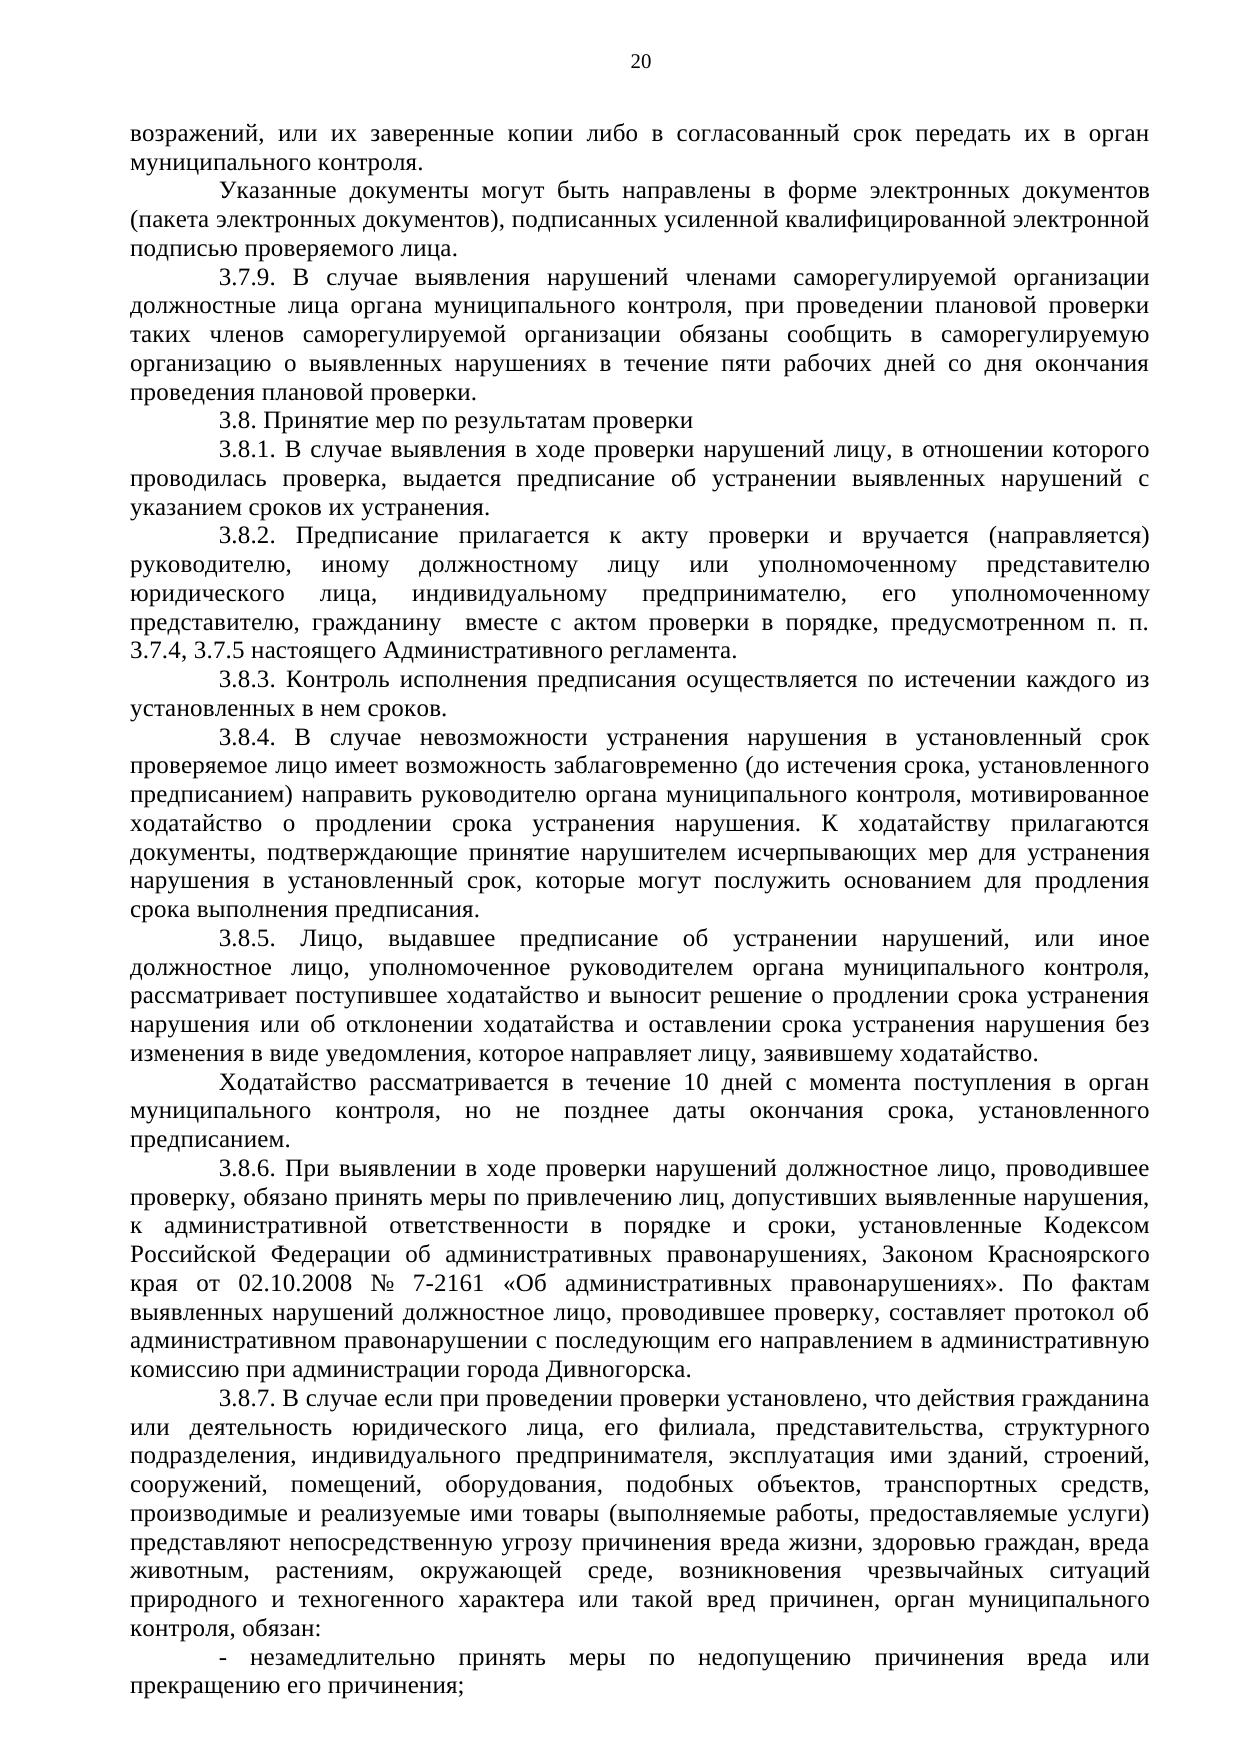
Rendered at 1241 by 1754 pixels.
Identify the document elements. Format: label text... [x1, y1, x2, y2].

text Ходатайство рассматривается в течение 10 дней с момента поступления в орган муниципального контроля, но не позднее даты окончания срока, установленного предписанием. [130, 1067, 1152, 1153]
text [130, 118, 1152, 176]
text 3.8.7. В случае если при проведении проверки установлено, что действия гражданина или деятельность юридического лица, его филиала, представительства, структурного подразделения, индивидуального предпринимателя, эксплуатация ими зданий, строений, сооружений, помещений, оборудования, подобных объектов, транспортных средств, производимые и реализуемые ими товары (выполняемые работы, предоставляемые услуги) представляют непосредственную угрозу причинения вреда жизни, здоровью граждан, вреда животным, растениям, окружающей среде, возникновения чрезвычайных ситуаций природного и техногенного характера или такой вред причинен, орган муниципального контроля, обязан: [130, 1383, 1152, 1642]
text 3.8.3. Контроль исполнения предписания осуществляется по истечении каждого из установленных в нем сроков. [130, 664, 1152, 722]
text 3.8.1. В случае выявления в ходе проверки нарушений лицу, в отношении которого проводилась проверка, выдается предписание об устранении выявленных нарушений с указанием сроков их устранения. [130, 434, 1152, 521]
text - незамедлительно принять меры по недопущению причинения вреда или прекращению его причинения; [130, 1642, 1152, 1699]
text 3.7.9. В случае выявления нарушений членами саморегулируемой организации должностные лица органа муниципального контроля, при проведении плановой проверки таких членов саморегулируемой организации обязаны сообщить в саморегулируемую организацию о выявленных нарушениях в течение пяти рабочих дней со дня окончания проведения плановой проверки. [130, 262, 1152, 406]
text 3.8.5. Лицо, выдавшее предписание об устранении нарушений, или иное должностное лицо, уполномоченное руководителем органа муниципального контроля, рассматривает поступившее ходатайство и выносит решение о продлении срока устранения нарушения или об отклонении ходатайства и оставлении срока устранения нарушения без изменения в виде уведомления, которое направляет лицу, заявившему ходатайство. [130, 923, 1152, 1067]
text 3.8.4. В случае невозможности устранения нарушения в установленный срок проверяемое лицо имеет возможность заблаговременно (до истечения срока, установленного предписанием) направить руководителю органа муниципального контроля, мотивированное ходатайство о продлении срока устранения нарушения. К ходатайству прилагаются документы, подтверждающие принятие нарушителем исчерпывающих мер для устранения нарушения в установленный срок, которые могут послужить основанием для продления срока выполнения предписания. [130, 722, 1152, 923]
text Указанные документы могут быть направлены в форме электронных документов (пакета электронных документов), подписанных усиленной квалифицированной электронной подписью проверяемого лица. [130, 176, 1152, 262]
text 3.8. Принятие мер по результатам проверки [130, 406, 1152, 434]
text 3.8.6. При выявлении в ходе проверки нарушений должностное лицо, проводившее проверку, обязано принять меры по привлечению лиц, допустивших выявленные нарушения, к административной ответственности в порядке и сроки, установленные Кодексом Российской Федерации об административных правонарушениях, Законом Красноярского края от 02.10.2008 № 7-2161 «Об административных правонарушениях». По фактам выявленных нарушений должностное лицо, проводившее проверку, составляет протокол об административном правонарушении с последующим его направлением в административную комиссию при администрации города Дивногорска. [130, 1153, 1152, 1383]
text 3.8.2. Предписание прилагается к акту проверки и вручается (направляется) руководителю, иному должностному лицу или уполномоченному представителю юридического лица, индивидуальному предпринимателю, его уполномоченному представителю, гражданину вместе с актом проверки в порядке, предусмотренном п. п. 3.7.4, 3.7.5 настоящего Административного регламента. [130, 521, 1152, 664]
